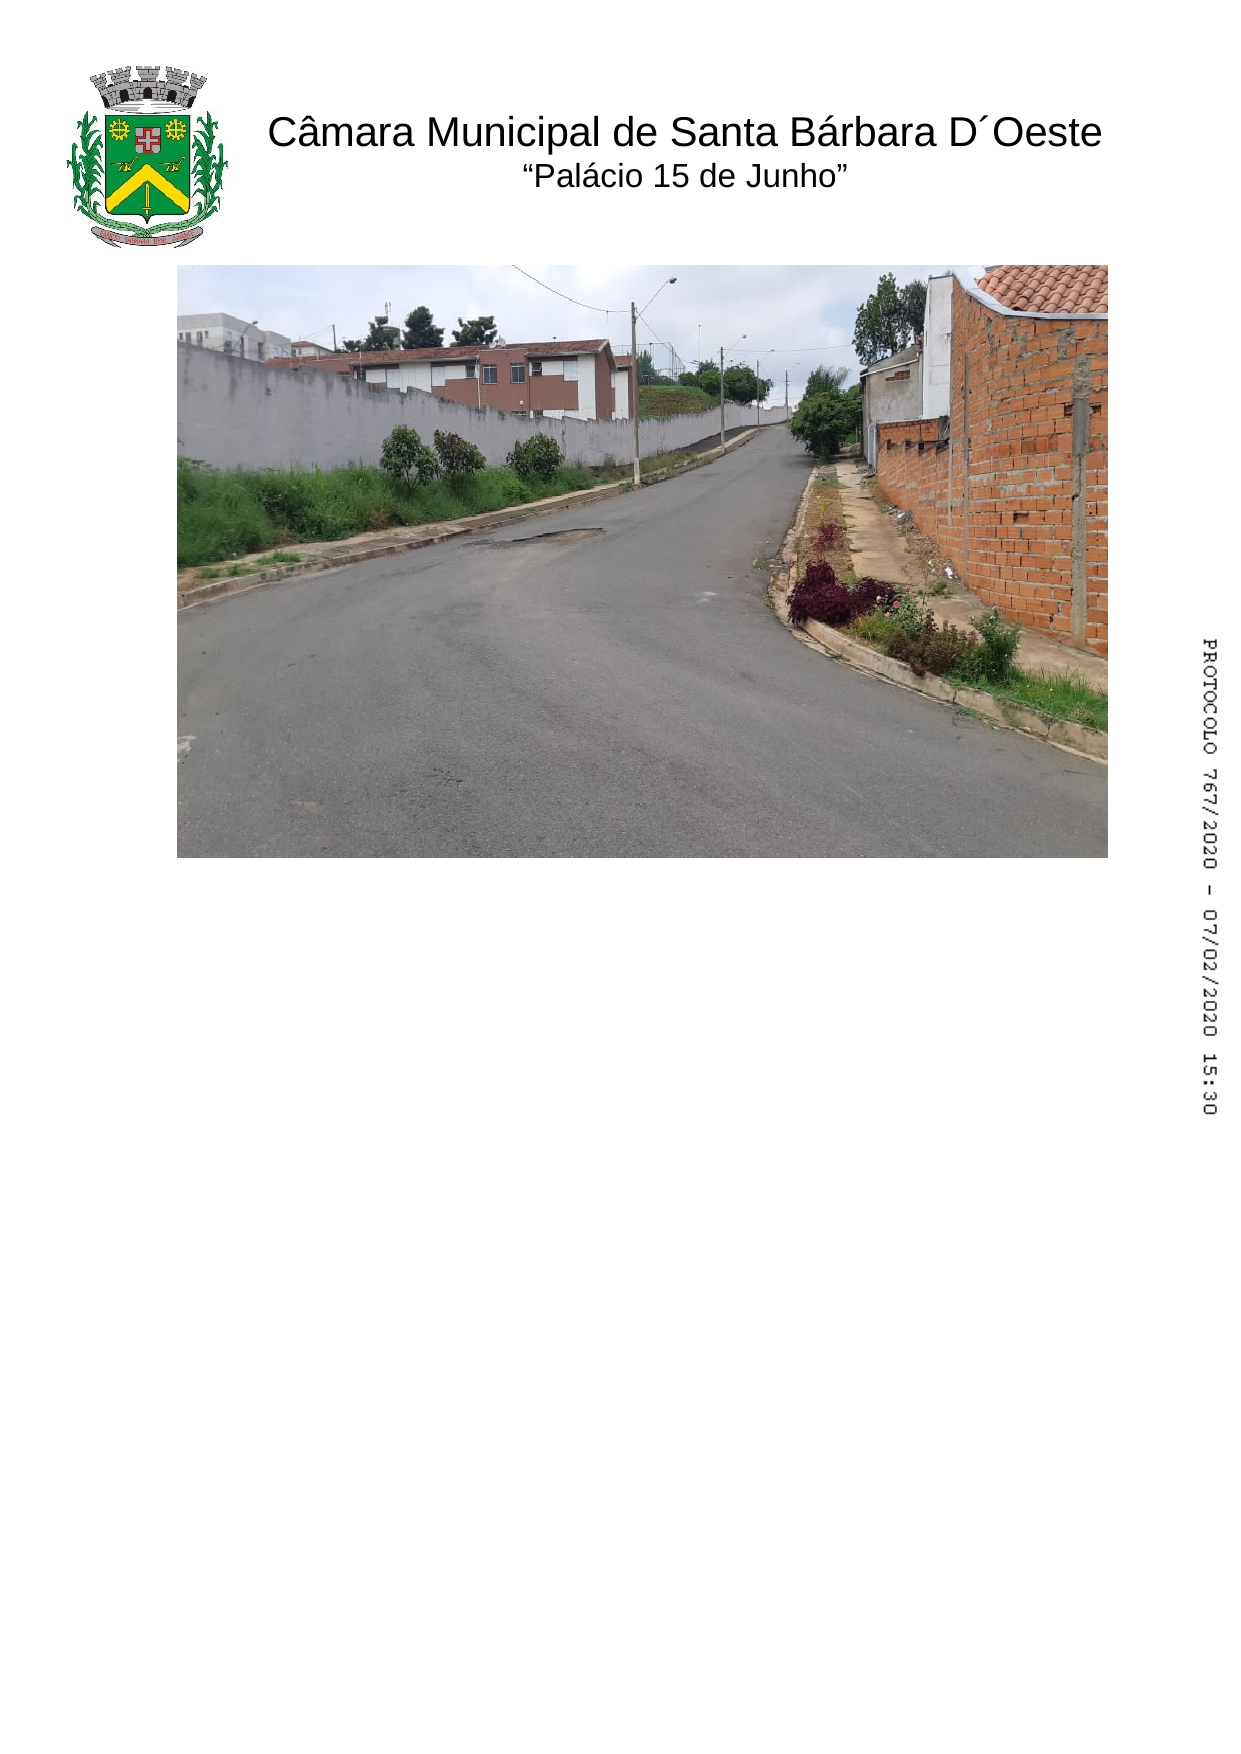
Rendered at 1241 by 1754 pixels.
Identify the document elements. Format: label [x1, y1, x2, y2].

picture [177, 265, 1108, 858]
picture [1177, 635, 1241, 1119]
picture [66, 66, 235, 255]
